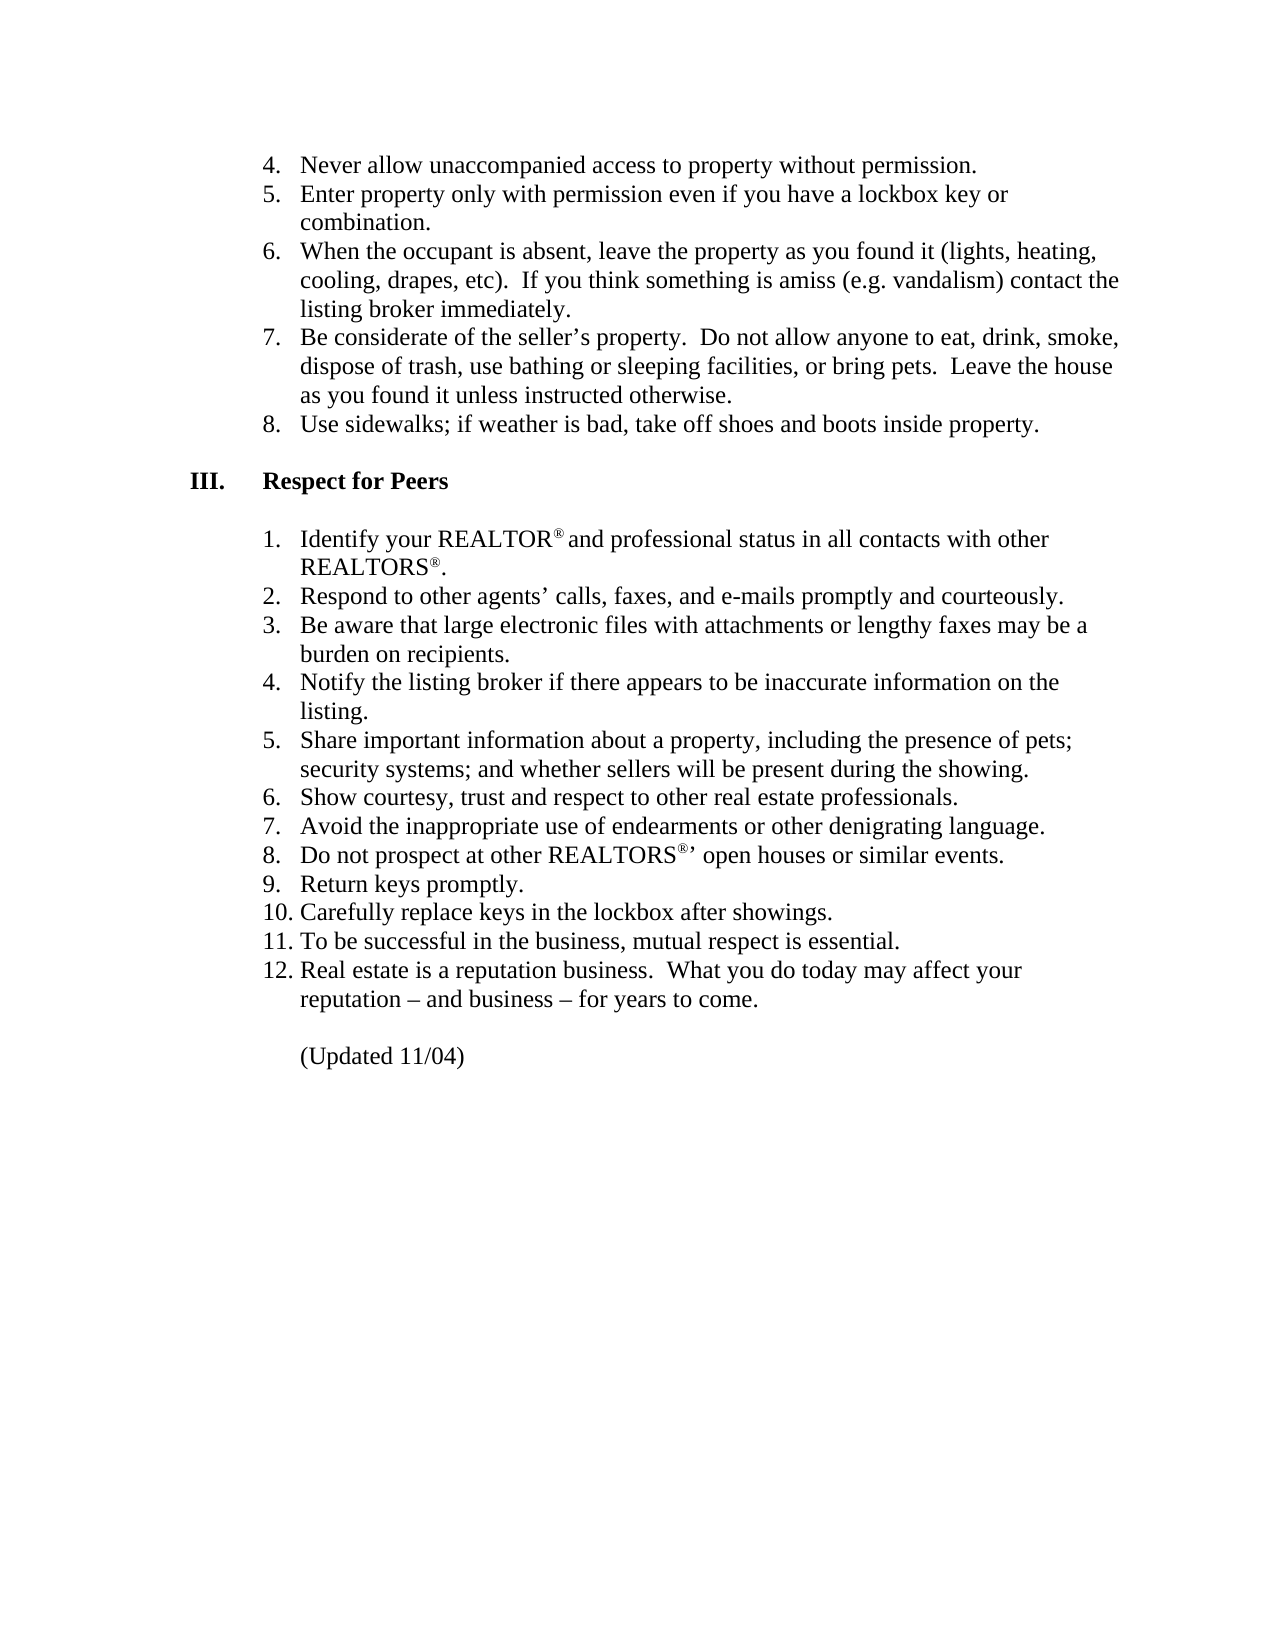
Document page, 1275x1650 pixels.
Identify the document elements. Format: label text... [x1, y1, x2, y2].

list Show courtesy, trust and respect to other real estate professionals. [262, 782, 1125, 811]
list Identify your REALTOR and professional status in all contacts with other REALTORS. [262, 524, 1125, 581]
list Enter property only with permission even if you have a lockbox key or combination. [262, 179, 1125, 236]
list Real estate is a reputation business. What you do today may affect your reputation – and business – for years to come. [262, 955, 1125, 1012]
list Share important information about a property, including the presence of pets; security systems; and whether sellers will be present during the showing. [262, 725, 1125, 782]
list To be successful in the business, mutual respect is essential. [262, 926, 1125, 955]
list Use sidewalks; if weather is bad, take off shoes and boots inside property. [262, 409, 1125, 437]
list Avoid the inappropriate use of endearments or other denigrating language. [262, 811, 1125, 840]
text (Updated 11/04) [300, 1041, 1125, 1070]
list Be considerate of the seller’s property. Do not allow anyone to eat, drink, smoke, dispose of trash, use bathing or sleeping facilities, or bring pets. Leave the house as you found it unless instructed otherwise. [262, 322, 1125, 409]
list When the occupant is absent, leave the property as you found it (lights, heating, cooling, drapes, etc). If you think something is amiss (e.g. vandalism) contact the listing broker immediately. [262, 236, 1125, 322]
list Notify the listing broker if there appears to be inaccurate information on the listing. [262, 667, 1125, 725]
list Respond to other agents’ calls, faxes, and e-mails promptly and courteously. [262, 581, 1125, 610]
list Respect for Peers [225, 466, 1125, 495]
list Never allow unaccompanied access to property without permission. [262, 150, 1125, 179]
list Be aware that large electronic files with attachments or lengthy faxes may be a burden on recipients. [262, 610, 1125, 667]
list Do not prospect at other REALTORS®’ open houses or similar events. [262, 840, 1125, 869]
list Carefully replace keys in the lockbox after showings. [262, 897, 1125, 926]
list Return keys promptly. [262, 869, 1125, 897]
